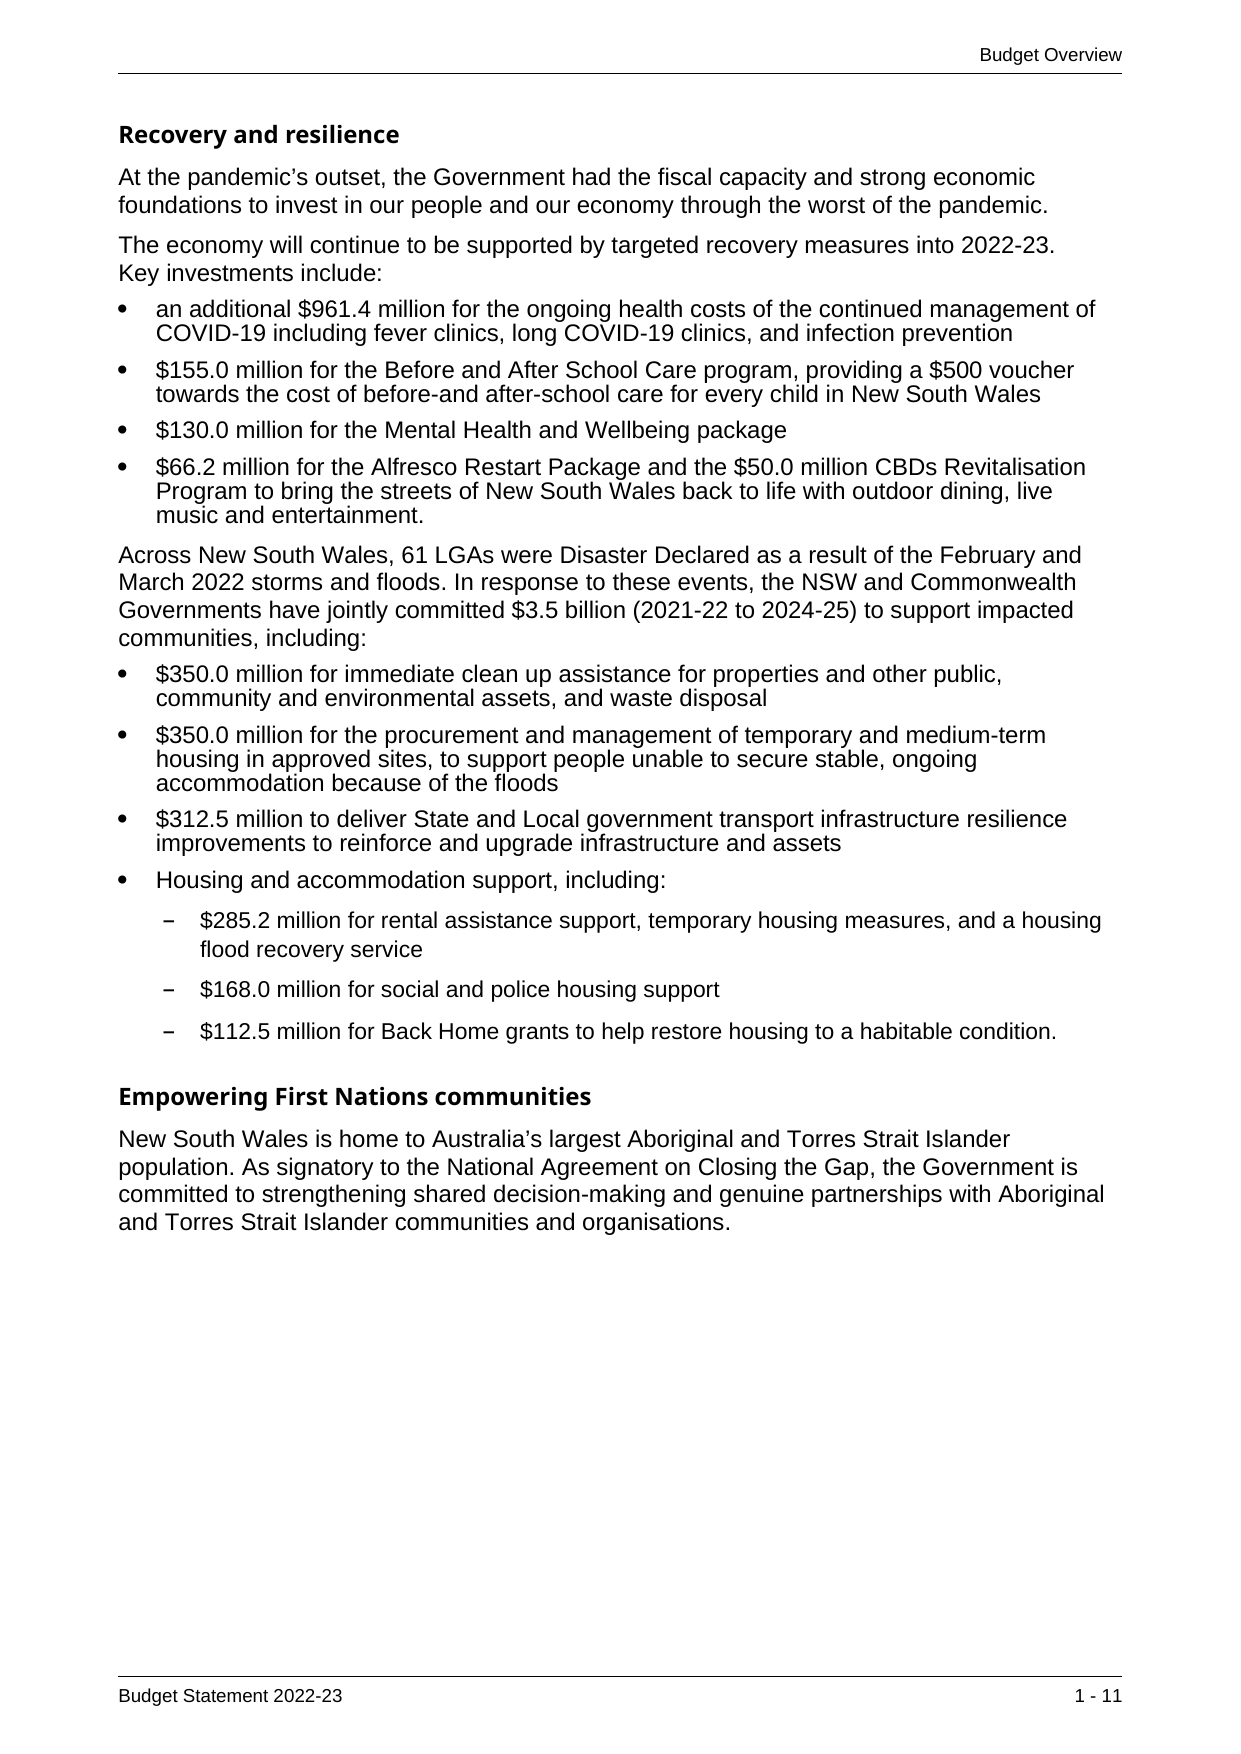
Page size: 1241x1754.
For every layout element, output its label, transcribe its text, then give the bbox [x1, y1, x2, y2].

text $168.0 million for social and police housing support [162, 970, 1122, 1004]
list an additional $961.4 million for the ongoing health costs of the continued management of COVID-19 including fever clinics, long COVID-19 clinics, and infection prevention [118, 299, 1109, 347]
text Housing and accommodation support, including: [118, 869, 1122, 893]
text $285.2 million for rental assistance support, temporary housing measures, and a housing flood recovery service [162, 902, 1122, 962]
list $312.5 million to deliver State and Local government transport infrastructure resilience improvements to reinforce and upgrade infrastructure and assets [118, 809, 1109, 857]
text At the pandemic’s outset, the Government had the fiscal capacity and strong economic foundations to invest in our people and our economy through the worst of the pandemic. [118, 163, 1122, 218]
text The economy will continue to be supported by targeted recovery measures into 2022-23. Key investments include: [118, 231, 1122, 286]
text $112.5 million for Back Home grants to help restore housing to a habitable condition. [162, 1013, 1122, 1047]
text Across New South Wales, 61 LGAs were Disaster Declared as a result of the February and March 2022 storms and floods. In response to these events, the NSW and Commonwealth Governments have jointly committed $3.5 billion (2021-22 to 2024-25) to support impacted communities, including: [118, 541, 1122, 651]
list $155.0 million for the Before and After School Care program, providing a $500 voucher towards the cost of before-and after-school care for every child in New South Wales [118, 359, 1109, 407]
list $66.2 million for the Alfresco Restart Package and the $50.0 million CBDs Revitalisation Program to bring the streets of New South Wales back to life with outdoor dining, live music and entertainment. [118, 456, 1109, 528]
list $130.0 million for the Mental Health and Wellbeing package [118, 420, 1109, 444]
text New South Wales is home to Australia’s largest Aboriginal and Torres Strait Islander population. As signatory to the National Agreement on Closing the Gap, the Government is committed to strengthening shared decision-making and genuine partnerships with Aboriginal and Torres Strait Islander communities and organisations. [118, 1125, 1122, 1236]
list $350.0 million for the procurement and management of temporary and medium-term housing in approved sites, to support people unable to secure stable, ongoing accommodation because of the floods [118, 724, 1109, 796]
list $350.0 million for immediate clean up assistance for properties and other public, community and environmental assets, and waste disposal [118, 664, 1109, 712]
subtitle Recovery and resilience [118, 118, 1122, 151]
subtitle Empowering First Nations communities [118, 1080, 1122, 1113]
